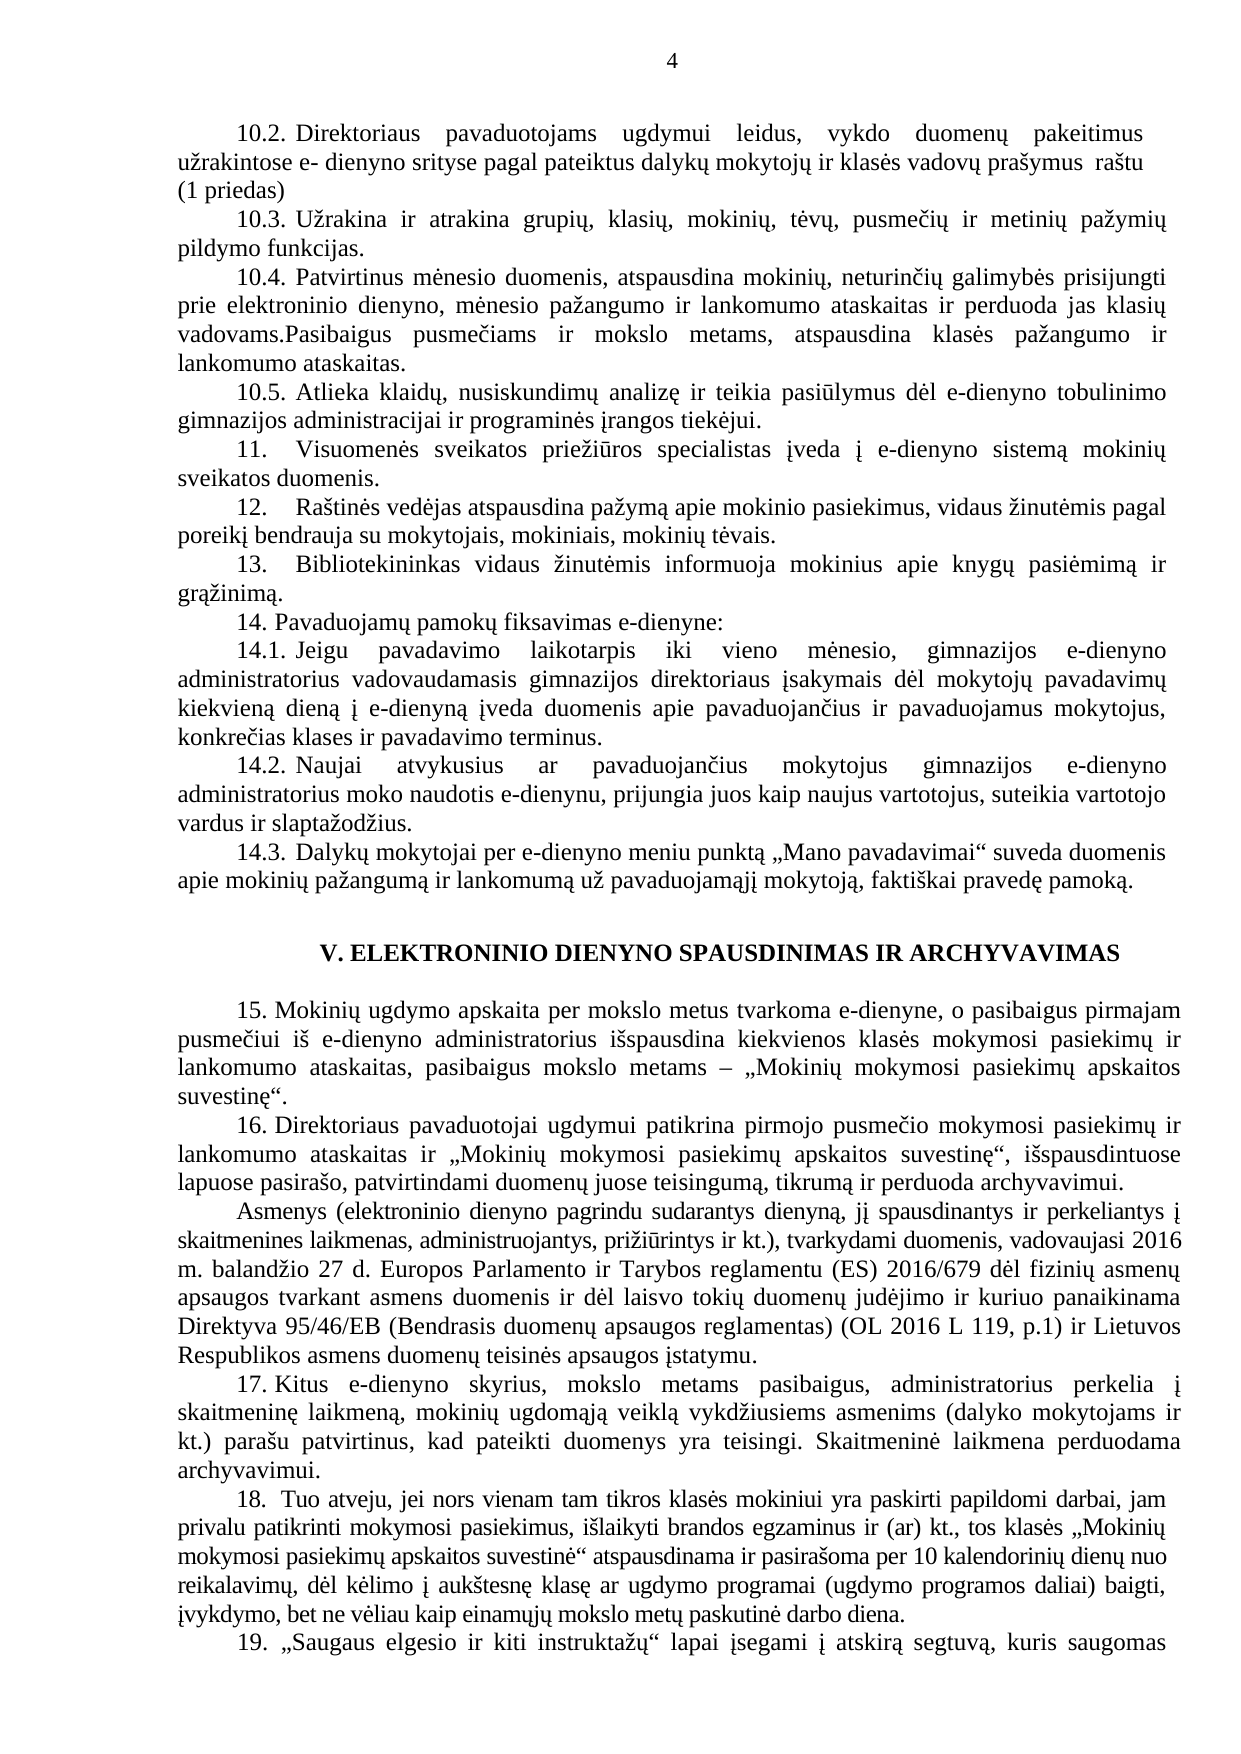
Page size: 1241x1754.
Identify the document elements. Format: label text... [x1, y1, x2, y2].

list Visuomenės sveikatos priežiūros specialistas įveda į e-dienyno sistemą mokinių sveikatos duomenis. [177, 434, 1167, 492]
list Užrakina ir atrakina grupių, klasių, mokinių, tėvų, pusmečių ir metinių pažymių pildymo funkcijas. [177, 204, 1167, 262]
list Dalykų mokytojai per e-dienyno meniu punktą „Mano pavadavimai“ suveda duomenis apie mokinių pažangumą ir lankomumą už pavaduojamąjį mokytoją, faktiškai pravedę pamoką. [177, 837, 1167, 894]
list Raštinės vedėjas atspausdina pažymą apie mokinio pasiekimus, vidaus žinutėmis pagal poreikį bendrauja su mokytojais, mokiniais, mokinių tėvais. [177, 492, 1167, 549]
list Bibliotekininkas vidaus žinutėmis informuoja mokinius apie knygų pasiėmimą ir grąžinimą. [177, 549, 1167, 607]
list Direktoriaus pavaduotojai ugdymui patikrina pirmojo pusmečio mokymosi pasiekimų ir lankomumo ataskaitas ir „Mokinių mokymosi pasiekimų apskaitos suvestinę“, išspausdintuose lapuose pasirašo, patvirtindami duomenų juose teisingumą, tikrumą ir perduoda archyvavimui. [177, 1110, 1182, 1196]
subtitle V. ELEKTRONINIO DIENYNO SPAUSDINIMAS IR ARCHYVAVIMAS [319, 938, 1167, 967]
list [177, 1627, 1167, 1656]
list Jeigu pavadavimo laikotarpis iki vieno mėnesio, gimnazijos e-dienyno administratorius vadovaudamasis gimnazijos direktoriaus įsakymais dėl mokytojų pavadavimų kiekvieną dieną į e-dienyną įveda duomenis apie pavaduojančius ir pavaduojamus mokytojus, konkrečias klases ir pavadavimo terminus. [177, 636, 1167, 751]
list Patvirtinus mėnesio duomenis, atspausdina mokinių, neturinčių galimybės prisijungti prie elektroninio dienyno, mėnesio pažangumo ir lankomumo ataskaitas ir perduoda jas klasių vadovams.Pasibaigus pusmečiams ir mokslo metams, atspausdina klasės pažangumo ir lankomumo ataskaitas. [177, 262, 1167, 377]
list Kitus e-dienyno skyrius, mokslo metams pasibaigus, administratorius perkelia į skaitmeninę laikmeną, mokinių ugdomąją veiklą vykdžiusiems asmenims (dalyko mokytojams ir kt.) parašu patvirtinus, kad pateikti duomenys yra teisingi. Skaitmeninė laikmena perduodama archyvavimui. [177, 1369, 1182, 1484]
list Tuo atveju, jei nors vienam tam tikros klasės mokiniui yra paskirti papildomi darbai, jam privalu patikrinti mokymosi pasiekimus, išlaikyti brandos egzaminus ir (ar) kt., tos klasės „Mokinių mokymosi pasiekimų apskaitos suvestinė“ atspausdinama ir pasirašoma per 10 kalendorinių dienų nuo reikalavimų, dėl kėlimo į aukštesnę klasę ar ugdymo programai (ugdymo programos daliai) baigti, įvykdymo, bet ne vėliau kaip einamųjų mokslo metų paskutinė darbo diena. [177, 1484, 1167, 1627]
list Asmenys (elektroninio dienyno pagrindu sudarantys dienyną, jį spausdinantys ir perkeliantys į skaitmenines laikmenas, administruojantys, prižiūrintys ir kt.), tvarkydami duomenis, vadovaujasi 2016 m. balandžio 27 d. Europos Parlamento ir Tarybos reglamentu (ES) 2016/679 dėl fizinių asmenų apsaugos tvarkant asmens duomenis ir dėl laisvo tokių duomenų judėjimo ir kuriuo panaikinama Direktyva 95/46/EB (Bendrasis duomenų apsaugos reglamentas) (OL 2016 L 119, p.1) ir Lietuvos Respublikos asmens duomenų teisinės apsaugos įstatymu. [177, 1196, 1182, 1369]
list Mokinių ugdymo apskaita per mokslo metus tvarkoma e-dienyne, o pasibaigus pirmajam pusmečiui iš e-dienyno administratorius išspausdina kiekvienos klasės mokymosi pasiekimų ir lankomumo ataskaitas, pasibaigus mokslo metams – „Mokinių mokymosi pasiekimų apskaitos suvestinę“. [177, 995, 1182, 1110]
list Pavaduojamų pamokų fiksavimas e-dienyne: [177, 607, 1167, 636]
list Direktoriaus pavaduotojams ugdymui leidus, vykdo duomenų pakeitimus užrakintose e- dienyno srityse pagal pateiktus dalykų mokytojų ir klasės vadovų prašymus raštu (1 priedas) [177, 118, 1143, 204]
list Atlieka klaidų, nusiskundimų analizę ir teikia pasiūlymus dėl e-dienyno tobulinimo gimnazijos administracijai ir programinės įrangos tiekėjui. [177, 377, 1167, 434]
list Naujai atvykusius ar pavaduojančius mokytojus gimnazijos e-dienyno administratorius moko naudotis e-dienynu, prijungia juos kaip naujus vartotojus, suteikia vartotojo vardus ir slaptažodžius. [177, 751, 1167, 837]
